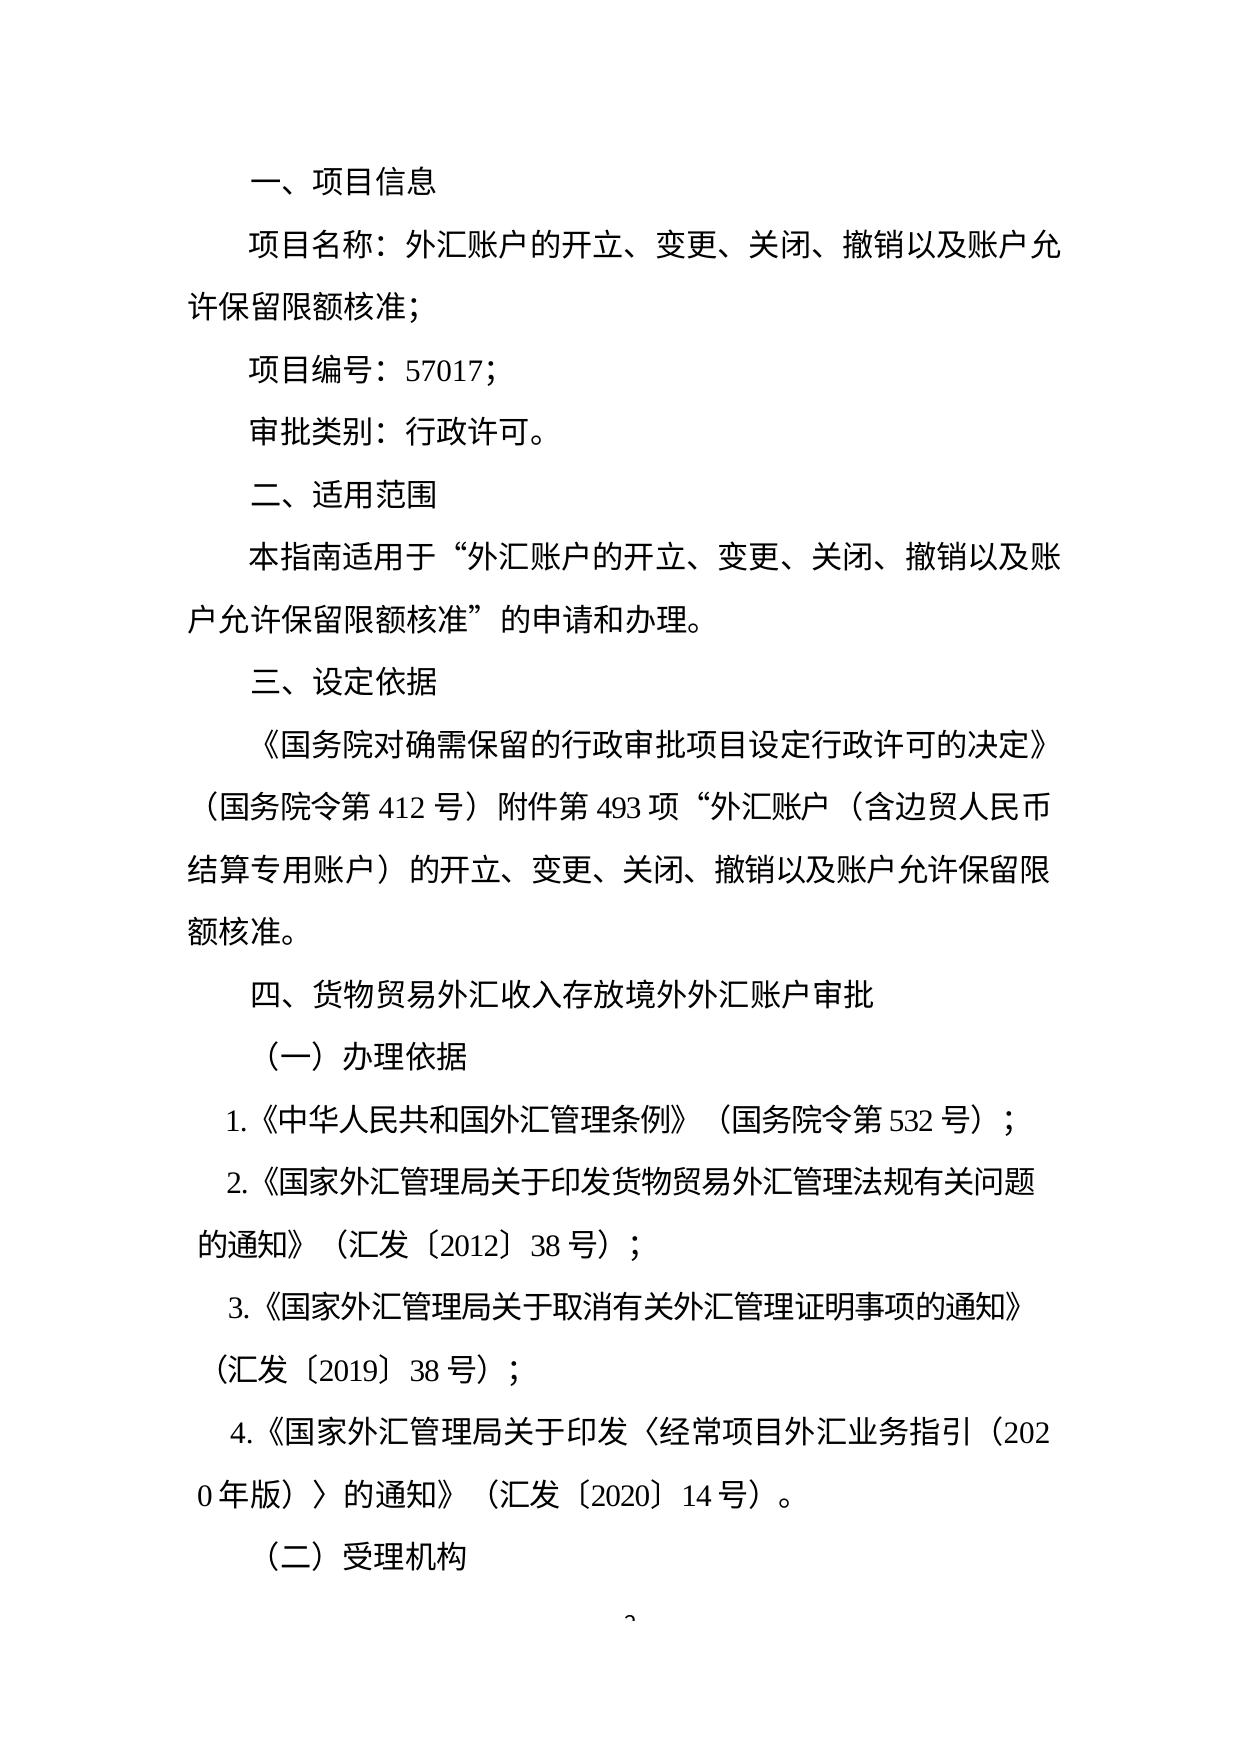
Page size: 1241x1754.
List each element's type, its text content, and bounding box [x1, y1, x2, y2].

text 4.《国家外汇管理局关于印发〈经常项目外汇业务指引（2020年版）〉的通知》（汇发〔2020〕14号）。 [197, 1394, 1053, 1519]
text 《国务院对确需保留的行政审批项目设定行政许可的决定》 [248, 706, 1096, 769]
text 项目编号：57017； [248, 331, 1096, 394]
text 审批类别：行政许可。 [248, 394, 1096, 456]
text 三、设定依据 [187, 644, 1096, 706]
text （二）受理机构 [248, 1519, 1096, 1581]
text （国务院令第 412 号）附件第 493 项“外汇账户（含边贸人民币结算专用账户）的开立、变更、关闭、撤销以及账户允许保留限额核准。 [187, 769, 1053, 956]
text 3.《国家外汇管理局关于取消有关外汇管理证明事项的通知》（汇发〔2019〕38号）； [197, 1269, 1053, 1394]
text 2.《国家外汇管理局关于印发货物贸易外汇管理法规有关问题的通知》（汇发〔2012〕38 号）； [197, 1144, 1053, 1269]
text 二、适用范围 [187, 456, 1096, 519]
list （一）办理依据 [248, 1019, 1096, 1081]
text 本指南适用于“外汇账户的开立、变更、关闭、撤销以及账户允许保留限额核准”的申请和办理。 [187, 519, 1061, 644]
text 1.《中华人民共和国外汇管理条例》（国务院令第 532 号）； [108, 1081, 1096, 1144]
text 四、货物贸易外汇收入存放境外外汇账户审批 [187, 956, 1096, 1019]
text 项目名称：外汇账户的开立、变更、关闭、撤销以及账户允许保留限额核准； [187, 206, 1061, 331]
text 一、项目信息 [187, 144, 1096, 206]
